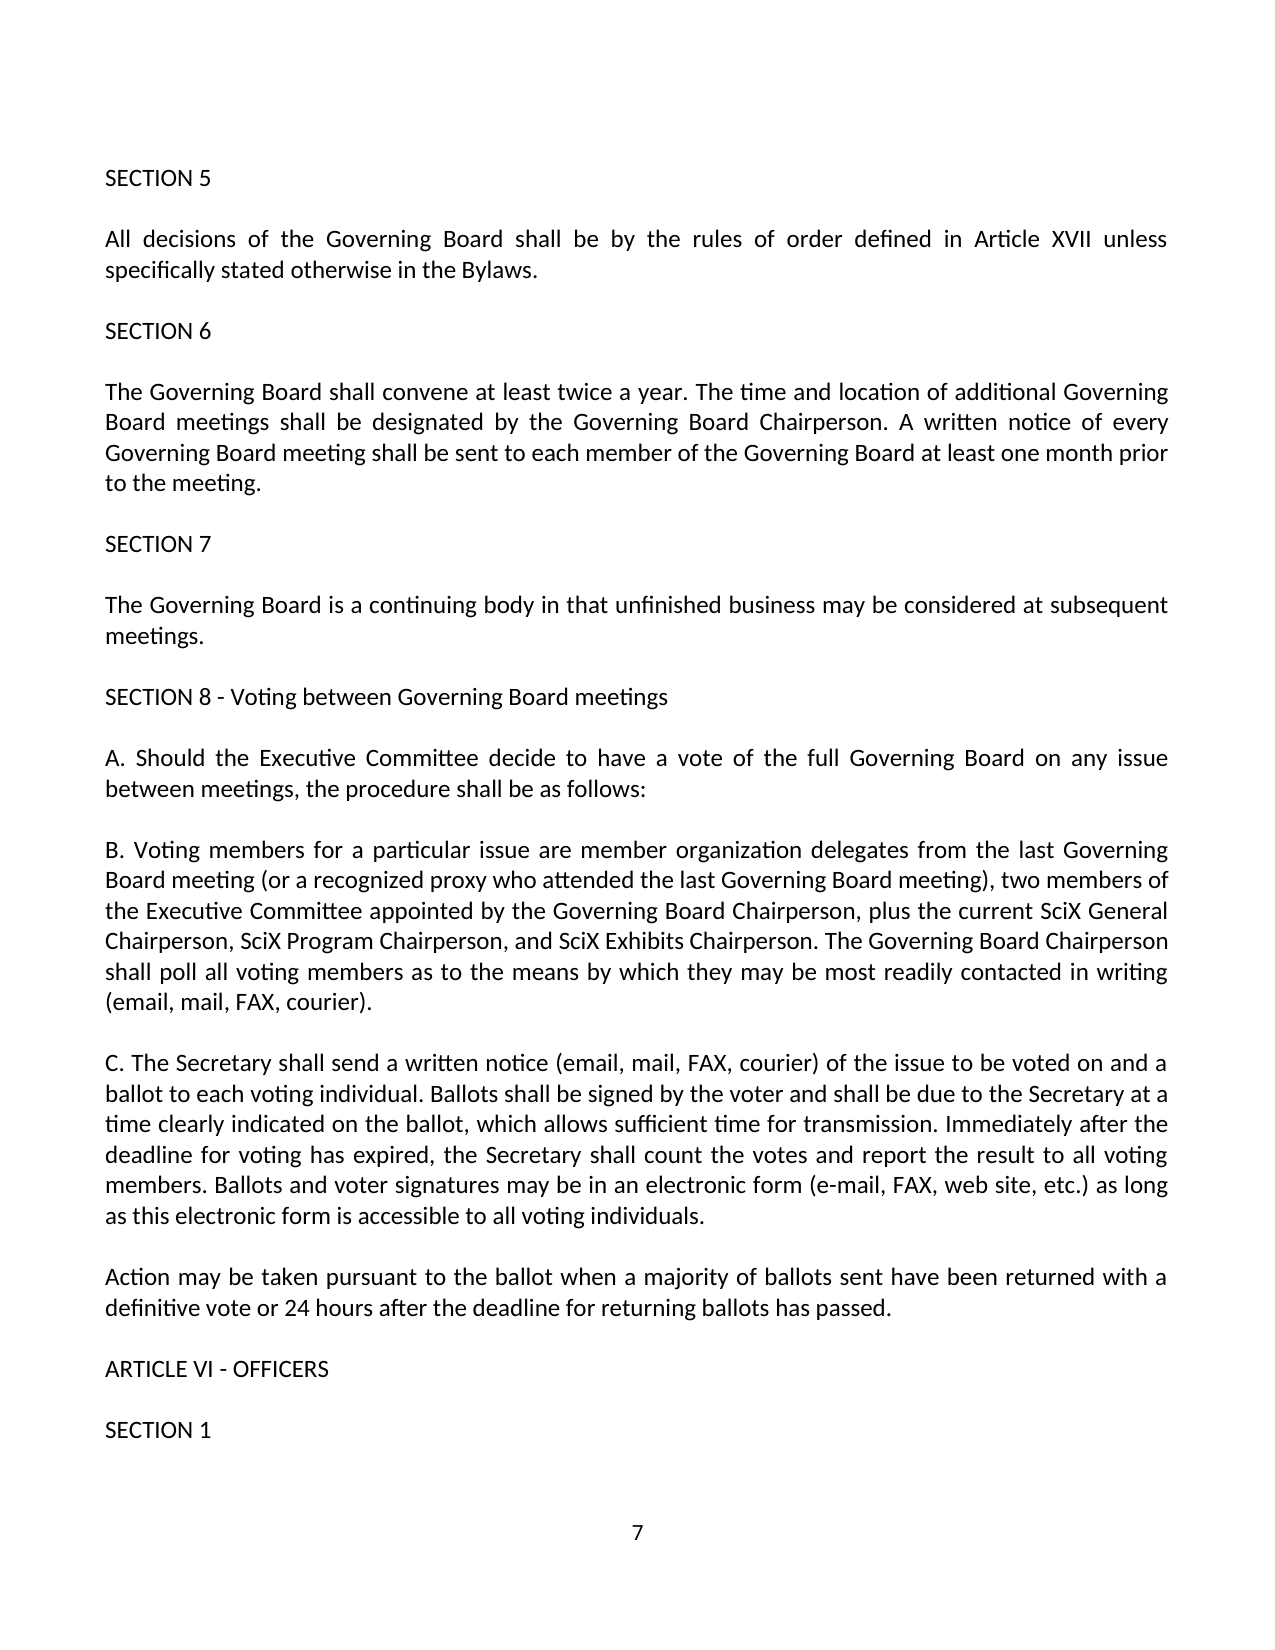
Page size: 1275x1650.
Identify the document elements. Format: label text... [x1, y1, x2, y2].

text ARTICLE VI - OFFICERS [105, 1353, 1170, 1383]
text SECTION 6 [105, 315, 1170, 346]
text Action may be taken pursuant to the ballot when a majority of ballots sent have been returned with a definitive vote or 24 hours after the deadline for returning ballots has passed. [105, 1261, 1170, 1322]
text SECTION 7 [105, 529, 1170, 559]
text SECTION 1 [105, 1414, 1170, 1444]
text A. Should the Executive Committee decide to have a vote of the full Governing Board on any issue between meetings, the procedure shall be as follows: [105, 742, 1170, 803]
text The Governing Board is a continuing body in that unfinished business may be considered at subsequent meetings. [105, 590, 1170, 651]
text SECTION 5 [105, 162, 1170, 193]
text C. The Secretary shall send a written notice (email, mail, FAX, courier) of the issue to be voted on and a ballot to each voting individual. Ballots shall be signed by the voter and shall be due to the Secretary at a time clearly indicated on the ballot, which allows sufficient time for transmission. Immediately after the deadline for voting has expired, the Secretary shall count the votes and report the result to all voting members. Ballots and voter signatures may be in an electronic form (e-mail, FAX, web site, etc.) as long as this electronic form is accessible to all voting individuals. [105, 1047, 1170, 1231]
text The Governing Board shall convene at least twice a year. The time and location of additional Governing Board meetings shall be designated by the Governing Board Chairperson. A written notice of every Governing Board meeting shall be sent to each member of the Governing Board at least one month prior to the meeting. [105, 376, 1170, 498]
text All decisions of the Governing Board shall be by the rules of order defined in Article XVII unless specifically stated otherwise in the Bylaws. [105, 223, 1170, 284]
text SECTION 8 - Voting between Governing Board meetings [105, 681, 1170, 712]
text B. Voting members for a particular issue are member organization delegates from the last Governing Board meeting (or a recognized proxy who attended the last Governing Board meeting), two members of the Executive Committee appointed by the Governing Board Chairperson, plus the current SciX General Chairperson, SciX Program Chairperson, and SciX Exhibits Chairperson. The Governing Board Chairperson shall poll all voting members as to the means by which they may be most readily contacted in writing (email, mail, FAX, courier). [105, 834, 1170, 1017]
